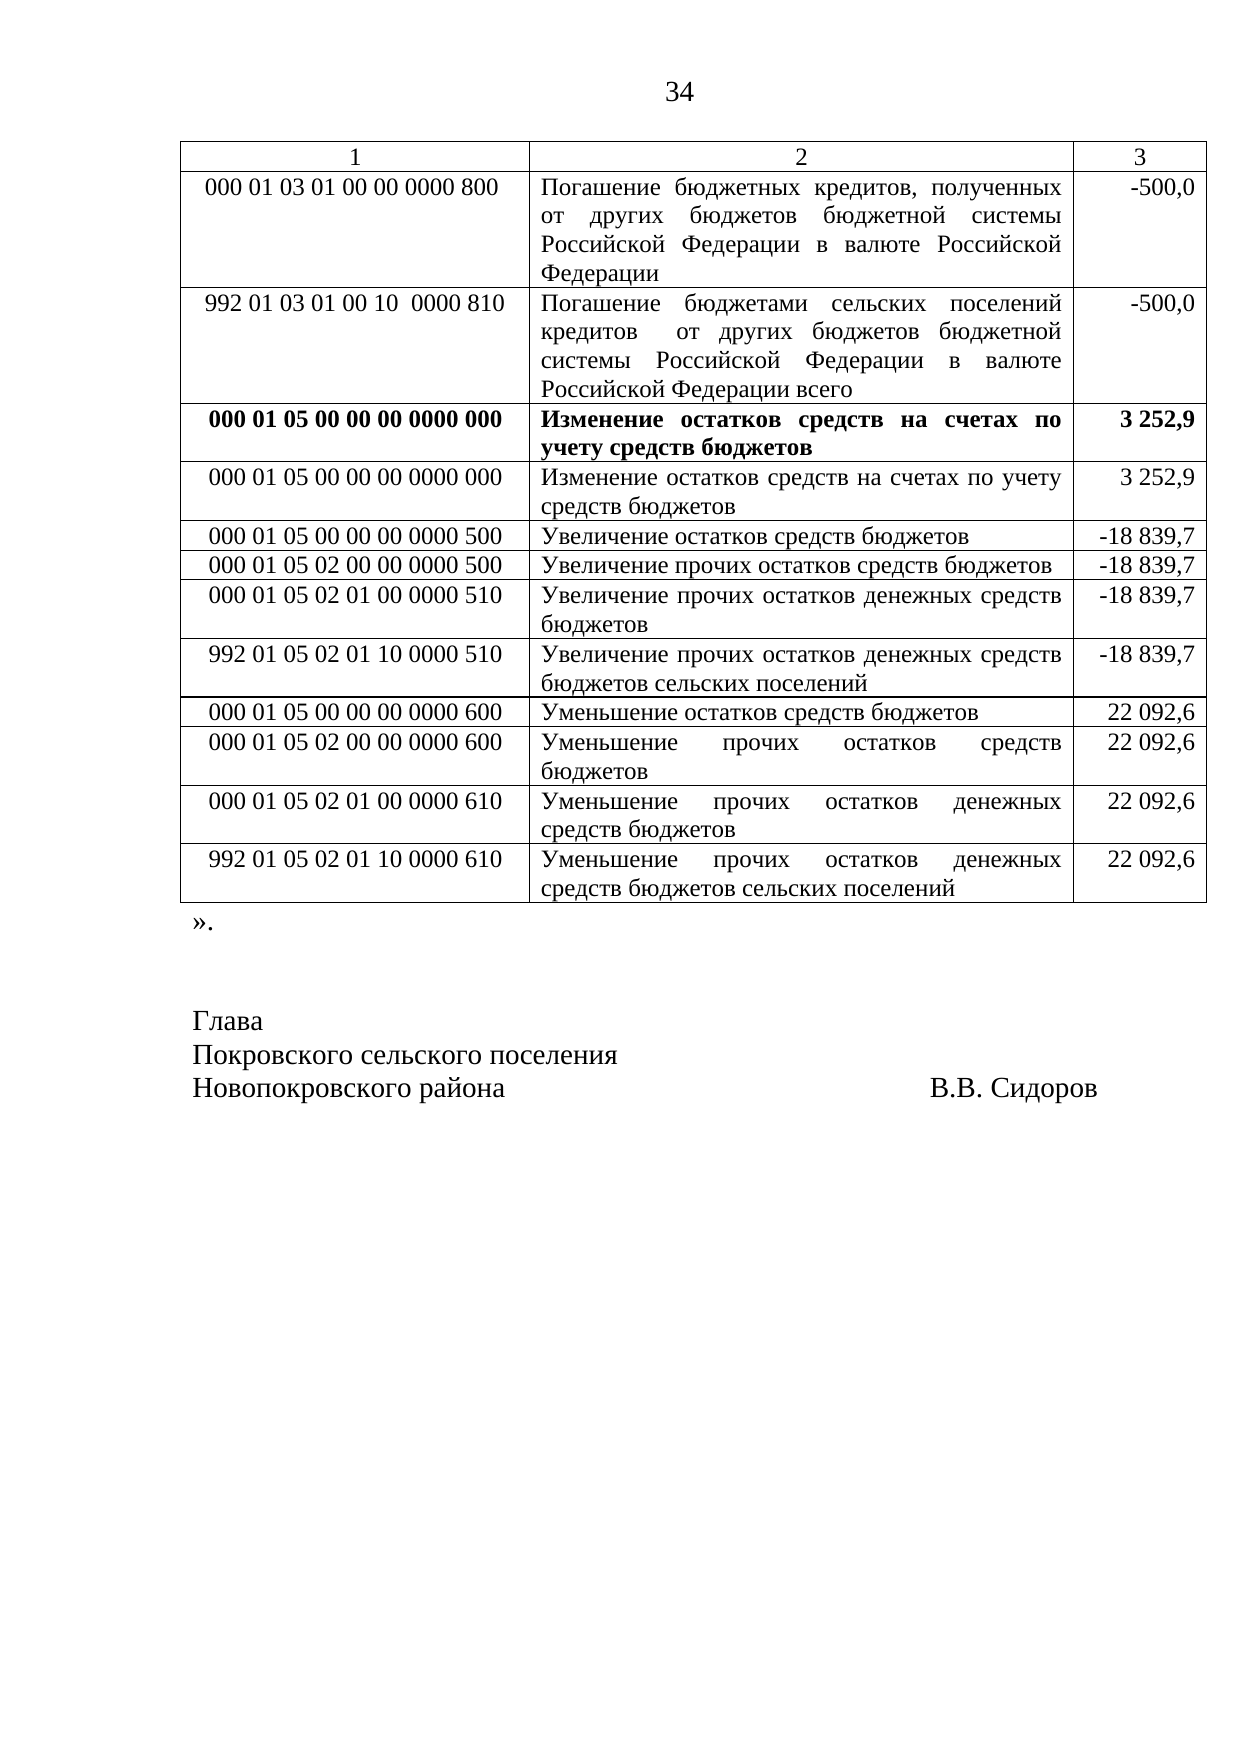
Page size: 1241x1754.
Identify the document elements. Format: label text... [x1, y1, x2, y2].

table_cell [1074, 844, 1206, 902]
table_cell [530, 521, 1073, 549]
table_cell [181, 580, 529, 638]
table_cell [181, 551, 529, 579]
text Новопокровского района В.В. Сидоров [192, 1071, 1167, 1104]
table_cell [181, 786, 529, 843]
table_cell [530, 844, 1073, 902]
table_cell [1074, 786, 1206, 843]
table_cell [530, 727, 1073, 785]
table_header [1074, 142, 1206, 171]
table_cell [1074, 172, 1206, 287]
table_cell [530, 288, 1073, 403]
text Глава [192, 1003, 1167, 1037]
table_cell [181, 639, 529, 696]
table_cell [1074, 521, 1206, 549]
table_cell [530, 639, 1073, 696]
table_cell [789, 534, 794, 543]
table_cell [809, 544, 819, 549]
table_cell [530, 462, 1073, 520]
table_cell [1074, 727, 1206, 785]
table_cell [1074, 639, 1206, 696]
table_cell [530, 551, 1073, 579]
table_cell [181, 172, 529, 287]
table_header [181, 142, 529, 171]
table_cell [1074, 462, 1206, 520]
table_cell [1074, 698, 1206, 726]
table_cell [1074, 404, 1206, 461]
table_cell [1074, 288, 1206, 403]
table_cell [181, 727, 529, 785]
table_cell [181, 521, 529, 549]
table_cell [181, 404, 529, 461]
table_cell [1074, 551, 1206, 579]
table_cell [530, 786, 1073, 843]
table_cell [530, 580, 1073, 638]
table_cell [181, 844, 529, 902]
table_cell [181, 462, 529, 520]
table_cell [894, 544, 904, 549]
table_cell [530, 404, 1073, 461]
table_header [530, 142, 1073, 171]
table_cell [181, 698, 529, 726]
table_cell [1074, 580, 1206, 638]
text ». [192, 903, 1167, 936]
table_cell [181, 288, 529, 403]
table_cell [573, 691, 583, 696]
text Покровского сельского поселения [192, 1037, 1167, 1071]
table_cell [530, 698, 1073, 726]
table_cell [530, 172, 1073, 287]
